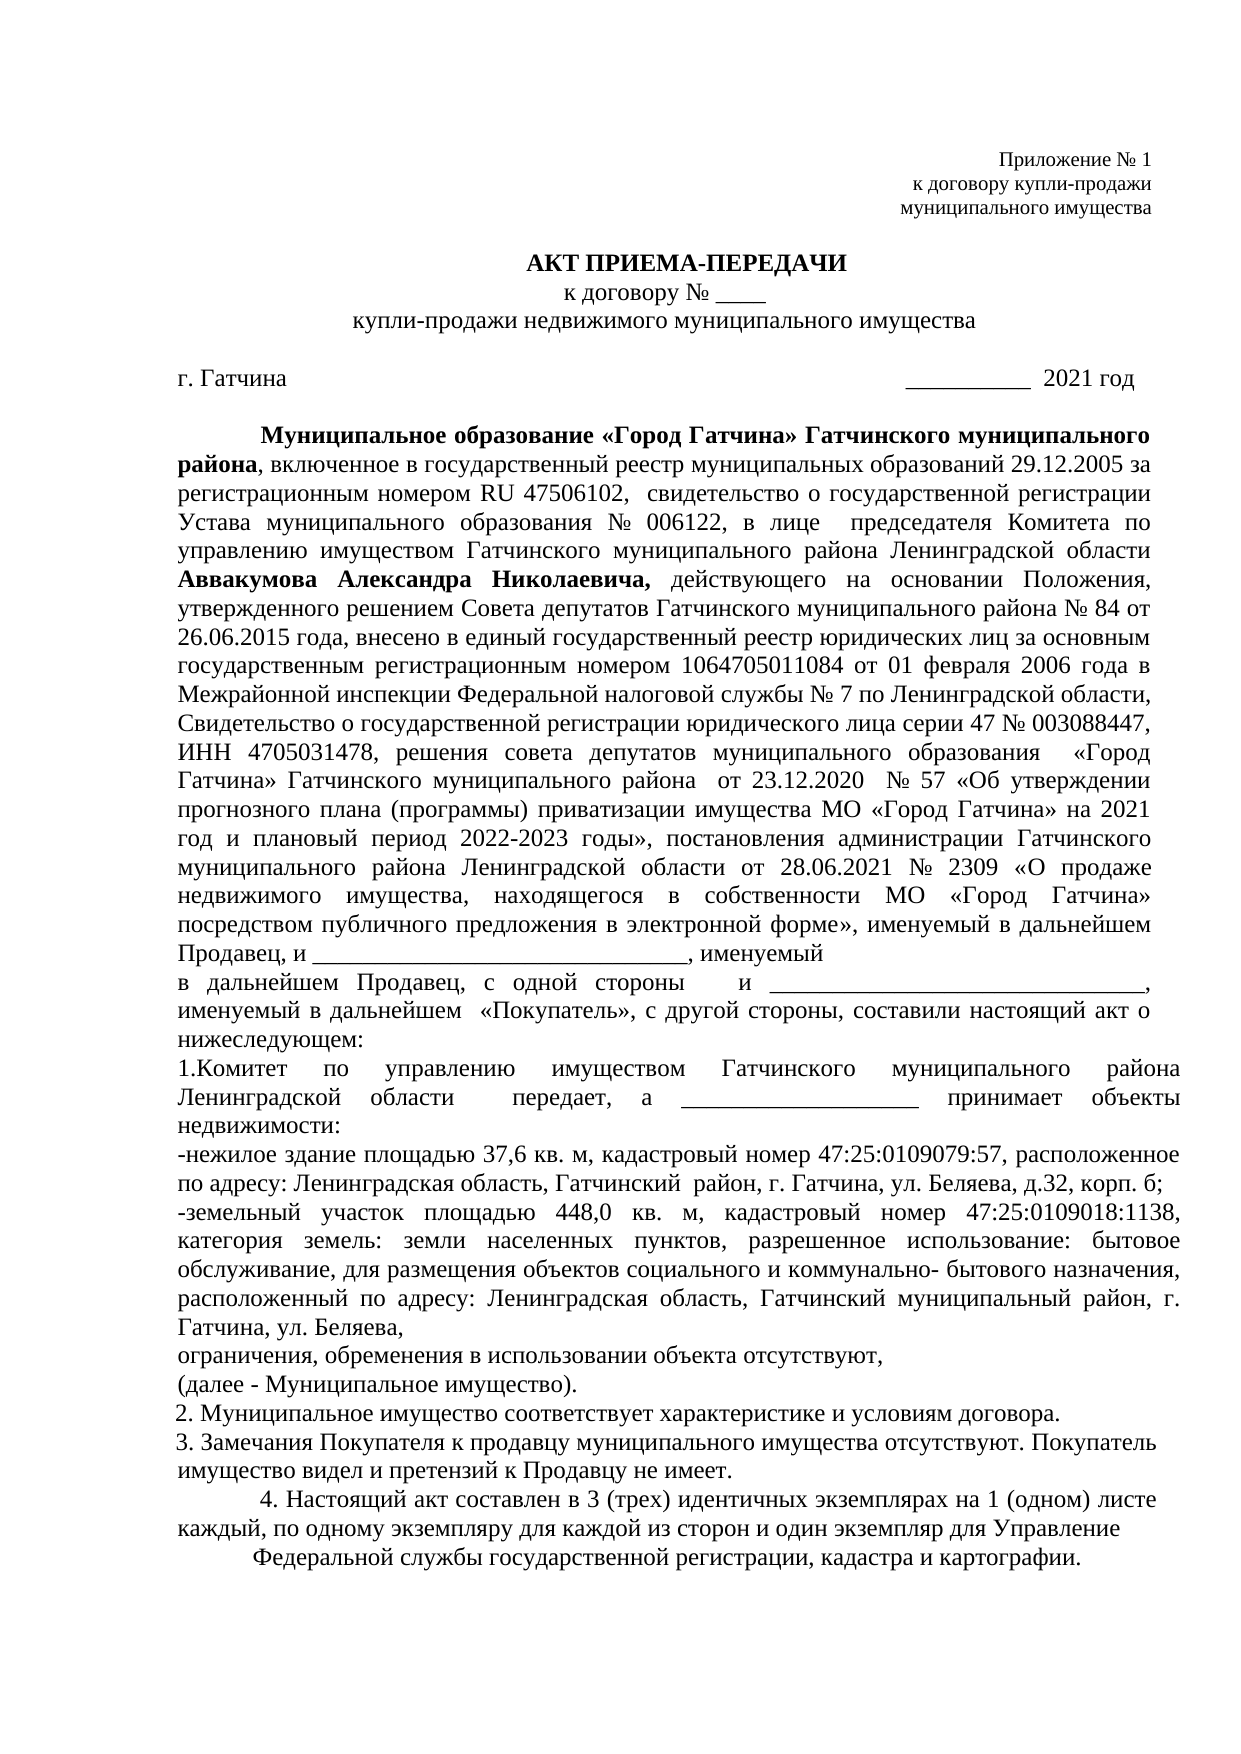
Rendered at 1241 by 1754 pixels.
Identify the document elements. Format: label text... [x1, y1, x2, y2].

text -земельный участок площадью 448,0 кв. м, кадастровый номер 47:25:0109018:1138, категория земель: земли населенных пунктов, разрешенное использование: бытовое обслуживание, для размещения объектов социального и коммунально- бытового назначения, расположенный по адресу: Ленинградская область, Гатчинский муниципальный район, г. Гатчина, ул. Беляева, [177, 1197, 1181, 1340]
text (далее - Муниципальное имущество). [177, 1369, 1181, 1398]
list муниципального имущества [177, 195, 1152, 219]
text АКТ ПРИЕМА-ПЕРЕДАЧИ [177, 248, 1196, 277]
text г. Гатчина __________ 2021 год [177, 363, 1196, 392]
text 1.Комитет по управлению имуществом Гатчинского муниципального района Ленинградской области передает, а ___________________ принимает объекты недвижимости: [177, 1053, 1181, 1139]
text в дальнейшем Продавец, с одной стороны и ______________________________, именуемый в дальнейшем «Покупатель», с другой стороны, составили настоящий акт о нижеследующем: [177, 967, 1152, 1053]
list 4. Настоящий акт составлен в 3 (трех) идентичных экземплярах на 1 (одном) листе каждый, по одному экземпляру для каждой из сторон и один экземпляр для Управление [177, 1484, 1158, 1542]
text Муниципальное образование «Город Гатчина» Гатчинского муниципального района, включенное в государственный реестр муниципальных образований 29.12.2005 за регистрационным номером RU 47506102, свидетельство о государственной регистрации Устава муниципального образования № 006122, в лице председателя Комитета по управлению имуществом Гатчинского муниципального района Ленинградской области Аввакумова Александра Николаевича, действующего на основании Положения, утвержденного решением Совета депутатов Гатчинского муниципального района № 84 от 26.06.2015 года, внесено в единый государственный реестр юридических лиц за основным государственным регистрационным номером 1064705011084 от 01 февраля 2006 года в Межрайонной инспекции Федеральной налоговой службы № 7 по Ленинградской области, Свидетельство о государственной регистрации юридического лица серии 47 № 003088447, ИНН 4705031478, решения совета депутатов муниципального образования «Город Гатчина» Гатчинского муниципального района от 23.12.2020 № 57 «Об утверждении прогнозного плана (программы) приватизации имущества МО «Город Гатчина» на 2021 год и плановый период 2022-2023 годы», постановления администрации Гатчинского муниципального района Ленинградской области от 28.06.2021 № 2309 «О продаже недвижимого имущества, находящегося в собственности МО «Город Гатчина» посредством публичного предложения в электронной форме», именуемый в дальнейшем Продавец, и ______________________________, именуемый [177, 420, 1152, 967]
list 3. Замечания Покупателя к продавцу муниципального имущества отсутствуют. Покупатель имущество видел и претензий к Продавцу не имеет. [162, 1427, 1158, 1484]
text купли-продажи недвижимого муниципального имущества [177, 305, 1152, 334]
list 2. Муниципальное имущество соответствует характеристике и условиям договора. [162, 1398, 1158, 1427]
list Федеральной службы государственной регистрации, кадастра и картографии. [177, 1542, 1158, 1570]
list к договору купли-продажи [177, 171, 1152, 195]
list Приложение № 1 [177, 147, 1152, 171]
text ограничения, обременения в использовании объекта отсутствуют, [177, 1340, 1181, 1369]
text -нежилое здание площадью 37,6 кв. м, кадастровый номер 47:25:0109079:57, расположенное по адресу: Ленинградская область, Гатчинский район, г. Гатчина, ул. Беляева, д.32, корп. б; [177, 1139, 1181, 1197]
text к договору № ____ [177, 277, 1152, 305]
